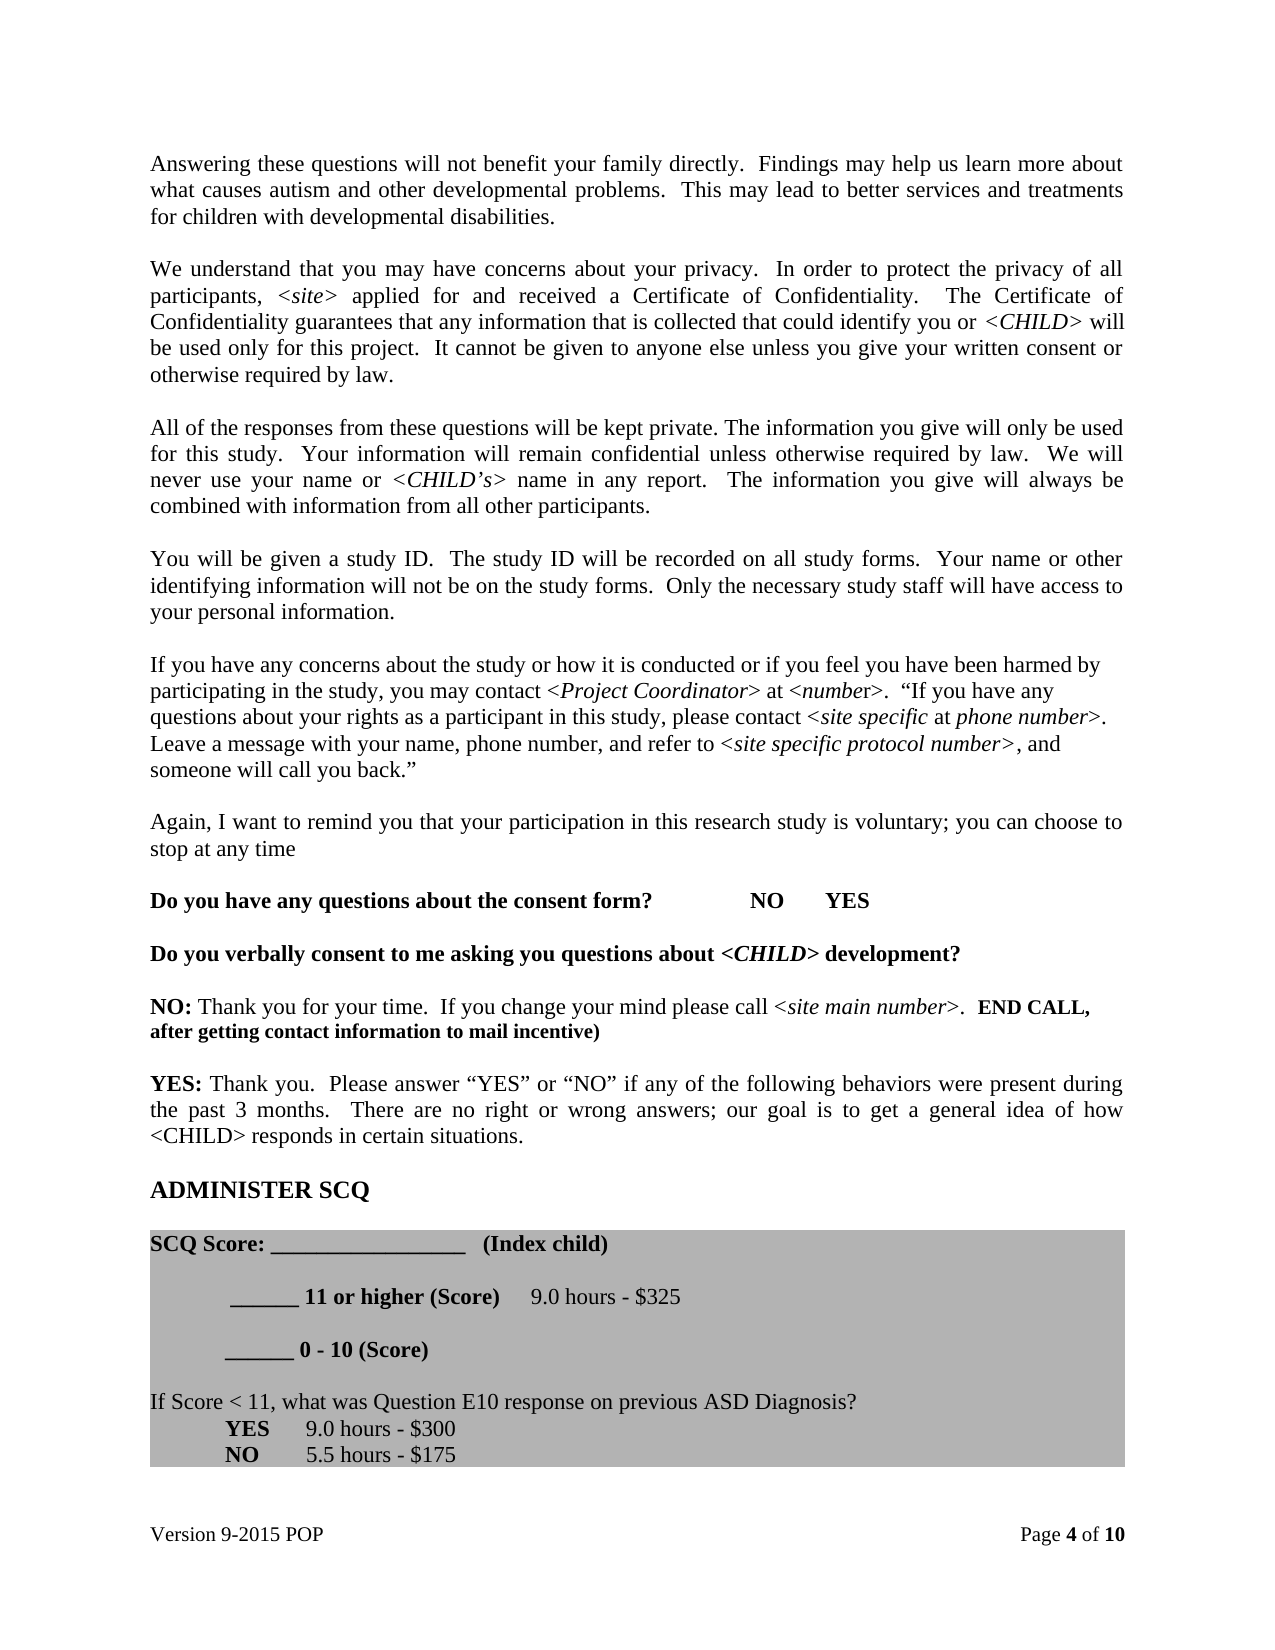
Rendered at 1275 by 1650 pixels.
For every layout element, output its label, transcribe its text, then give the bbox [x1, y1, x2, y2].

text If Score < 11, what was Question E10 response on previous ASD Diagnosis? [150, 1388, 1125, 1415]
text ADMINISTER SCQ [150, 1175, 1125, 1204]
text ______ 11 or higher (Score) 9.0 hours - $325 [150, 1283, 1125, 1309]
text All of the responses from these questions will be kept private. The information you give will only be used for this study. Your information will remain confidential unless otherwise required by law. We will never use your name or <CHILD’s> name in any report. The information you give will always be combined with information from all other participants. [150, 413, 1125, 519]
text NO: Thank you for your time. If you change your mind please call <site main number>. END CALL, after getting contact information to mail incentive) [150, 993, 1125, 1043]
text If you have any concerns about the study or how it is conducted or if you feel you have been harmed by participating in the study, you may contact <Project Coordinator> at <number>. “If you have any questions about your rights as a participant in this study, please contact <site specific at phone number>. Leave a message with your name, phone number, and refer to <site specific protocol number>, and someone will call you back.” [150, 651, 1125, 782]
text YES 9.0 hours - $300 [150, 1415, 1125, 1441]
text Again, I want to remind you that your participation in this research study is voluntary; you can choose to stop at any time [150, 808, 1125, 861]
text YES: Thank you. Please answer “YES” or “NO” if any of the following behaviors were present during the past 3 months. There are no right or wrong answers; our goal is to get a general idea of how <CHILD> responds in certain situations. [150, 1070, 1125, 1149]
text SCQ Score: _________________ (Index child) [150, 1230, 1125, 1257]
text We understand that you may have concerns about your privacy. In order to protect the privacy of all participants, <site> applied for and received a Certificate of Confidentiality. The Certificate of Confidentiality guarantees that any information that is collected that could identify you or <CHILD> will be used only for this project. It cannot be given to anyone else unless you give your written consent or otherwise required by law. [150, 255, 1125, 387]
text Answering these questions will not benefit your family directly. Findings may help us learn more about what causes autism and other developmental problems. This may lead to better services and treatments for children with developmental disabilities. [150, 150, 1125, 229]
text Do you verbally consent to me asking you questions about <CHILD> development? [150, 940, 1125, 967]
text ______ 0 - 10 (Score) [150, 1336, 1125, 1362]
text NO 5.5 hours - $175 [150, 1441, 1125, 1467]
text Do you have any questions about the consent form? NO YES [150, 887, 1125, 914]
text You will be given a study ID. The study ID will be recorded on all study forms. Your name or other identifying information will not be on the study forms. Only the necessary study staff will have access to your personal information. [150, 545, 1125, 624]
